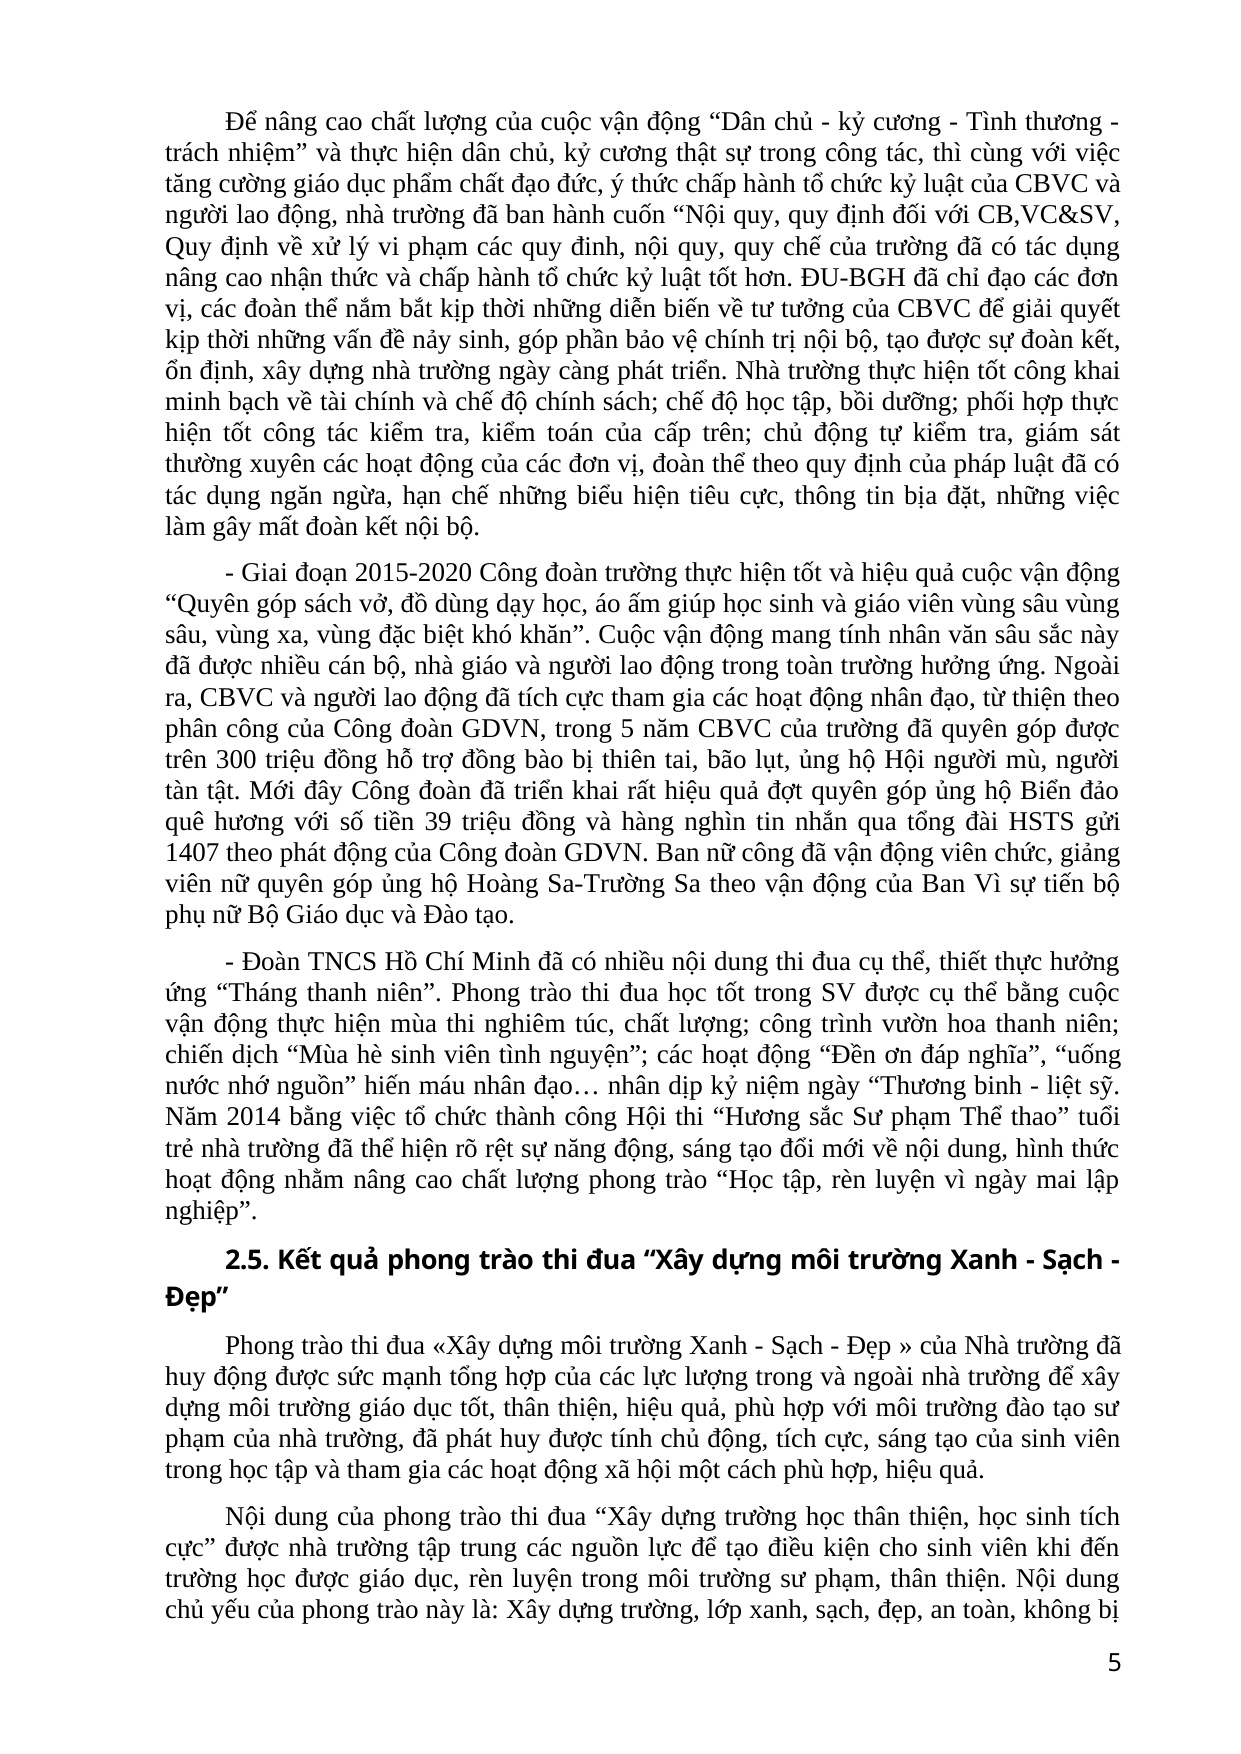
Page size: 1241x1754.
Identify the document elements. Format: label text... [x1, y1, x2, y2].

text Để nâng cao chất lượng của cuộc vận động “Dân chủ - kỷ cương - Tình thương - trách nhiệm” và thực hiện dân chủ, kỷ cương thật sự trong công tác, thì cùng với việc tăng cường giáo dục phẩm chất đạo đức, ý thức chấp hành tổ chức kỷ luật của CBVC và người lao động, nhà trường đã ban hành cuốn “Nội quy, quy định đối với CB,VC&SV, Quy định về xử lý vi phạm các quy đinh, nội quy, quy chế của trường đã có tác dụng nâng cao nhận thức và chấp hành tổ chức kỷ luật tốt hơn. ĐU-BGH đã chỉ đạo các đơn vị, các đoàn thể nắm bắt kịp thời những diễn biến về tư tưởng của CBVC để giải quyết kịp thời những vấn đề nảy sinh, góp phần bảo vệ chính trị nội bộ, tạo được sự đoàn kết, ổn định, xây dựng nhà trường ngày càng phát triển. Nhà trường thực hiện tốt công khai minh bạch về tài chính và chế độ chính sách; chế độ học tập, bồi dưỡng; phối hợp thực hiện tốt công tác kiểm tra, kiểm toán của cấp trên; chủ động tự kiểm tra, giám sát thường xuyên các hoạt động của các đơn vị, đoàn thể theo quy định của pháp luật đã có tác dụng ngăn ngừa, hạn chế những biểu hiện tiêu cực, thông tin bịa đặt, những việc làm gây mất đoàn kết nội bộ. [165, 105, 1122, 541]
text 2.5. Kết quả phong trào thi đua “Xây dựng môi trường Xanh - Sạch - Đẹp” [165, 1240, 1122, 1314]
text - Đoàn TNCS Hồ Chí Minh đã có nhiều nội dung thi đua cụ thể, thiết thực hưởng ứng “Tháng thanh niên”. Phong trào thi đua học tốt trong SV được cụ thể bằng cuộc vận động thực hiện mùa thi nghiêm túc, chất lượng; công trình vườn hoa thanh niên; chiến dịch “Mùa hè sinh viên tình nguyện”; các hoạt động “Đền ơn đáp nghĩa”, “uống nước nhớ nguồn” hiến máu nhân đạo… nhân dịp kỷ niệm ngày “Thương binh - liệt sỹ. Năm 2014 bằng việc tổ chức thành công Hội thi “Hương sắc Sư phạm Thể thao” tuổi trẻ nhà trường đã thể hiện rõ rệt sự năng động, sáng tạo đổi mới về nội dung, hình thức hoạt động nhằm nâng cao chất lượng phong trào “Học tập, rèn luyện vì ngày mai lập nghiệp”. [165, 945, 1122, 1225]
text Phong trào thi đua «Xây dựng môi trường Xanh - Sạch - Đẹp » của Nhà trường đã huy động được sức mạnh tổng hợp của các lực lượng trong và ngoài nhà trường để xây dựng môi trường giáo dục tốt, thân thiện, hiệu quả, phù hợp với môi trường đào tạo sư phạm của nhà trường, đã phát huy được tính chủ động, tích cực, sáng tạo của sinh viên trong học tập và tham gia các hoạt động xã hội một cách phù hợp, hiệu quả. [165, 1329, 1122, 1484]
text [165, 1499, 1122, 1624]
text - Giai đoạn 2015-2020 Công đoàn trường thực hiện tốt và hiệu quả cuộc vận động “Quyên góp sách vở, đồ dùng dạy học, áo ấm giúp học sinh và giáo viên vùng sâu vùng sâu, vùng xa, vùng đặc biệt khó khăn”. Cuộc vận động mang tính nhân văn sâu sắc này đã được nhiều cán bộ, nhà giáo và người lao động trong toàn trường hưởng ứng. Ngoài ra, CBVC và người lao động đã tích cực tham gia các hoạt động nhân đạo, từ thiện theo phân công của Công đoàn GDVN, trong 5 năm CBVC của trường đã quyên góp được trên 300 triệu đồng hỗ trợ đồng bào bị thiên tai, bão lụt, ủng hộ Hội người mù, người tàn tật. Mới đây Công đoàn đã triển khai rất hiệu quả đợt quyên góp ủng hộ Biển đảo quê hương với số tiền 39 triệu đồng và hàng nghìn tin nhắn qua tổng đài HSTS gửi 1407 theo phát động của Công đoàn GDVN. Ban nữ công đã vận động viên chức, giảng viên nữ quyên góp ủng hộ Hoàng Sa-Trường Sa theo vận động của Ban Vì sự tiến bộ phụ nữ Bộ Giáo dục và Đào tạo. [165, 556, 1122, 930]
